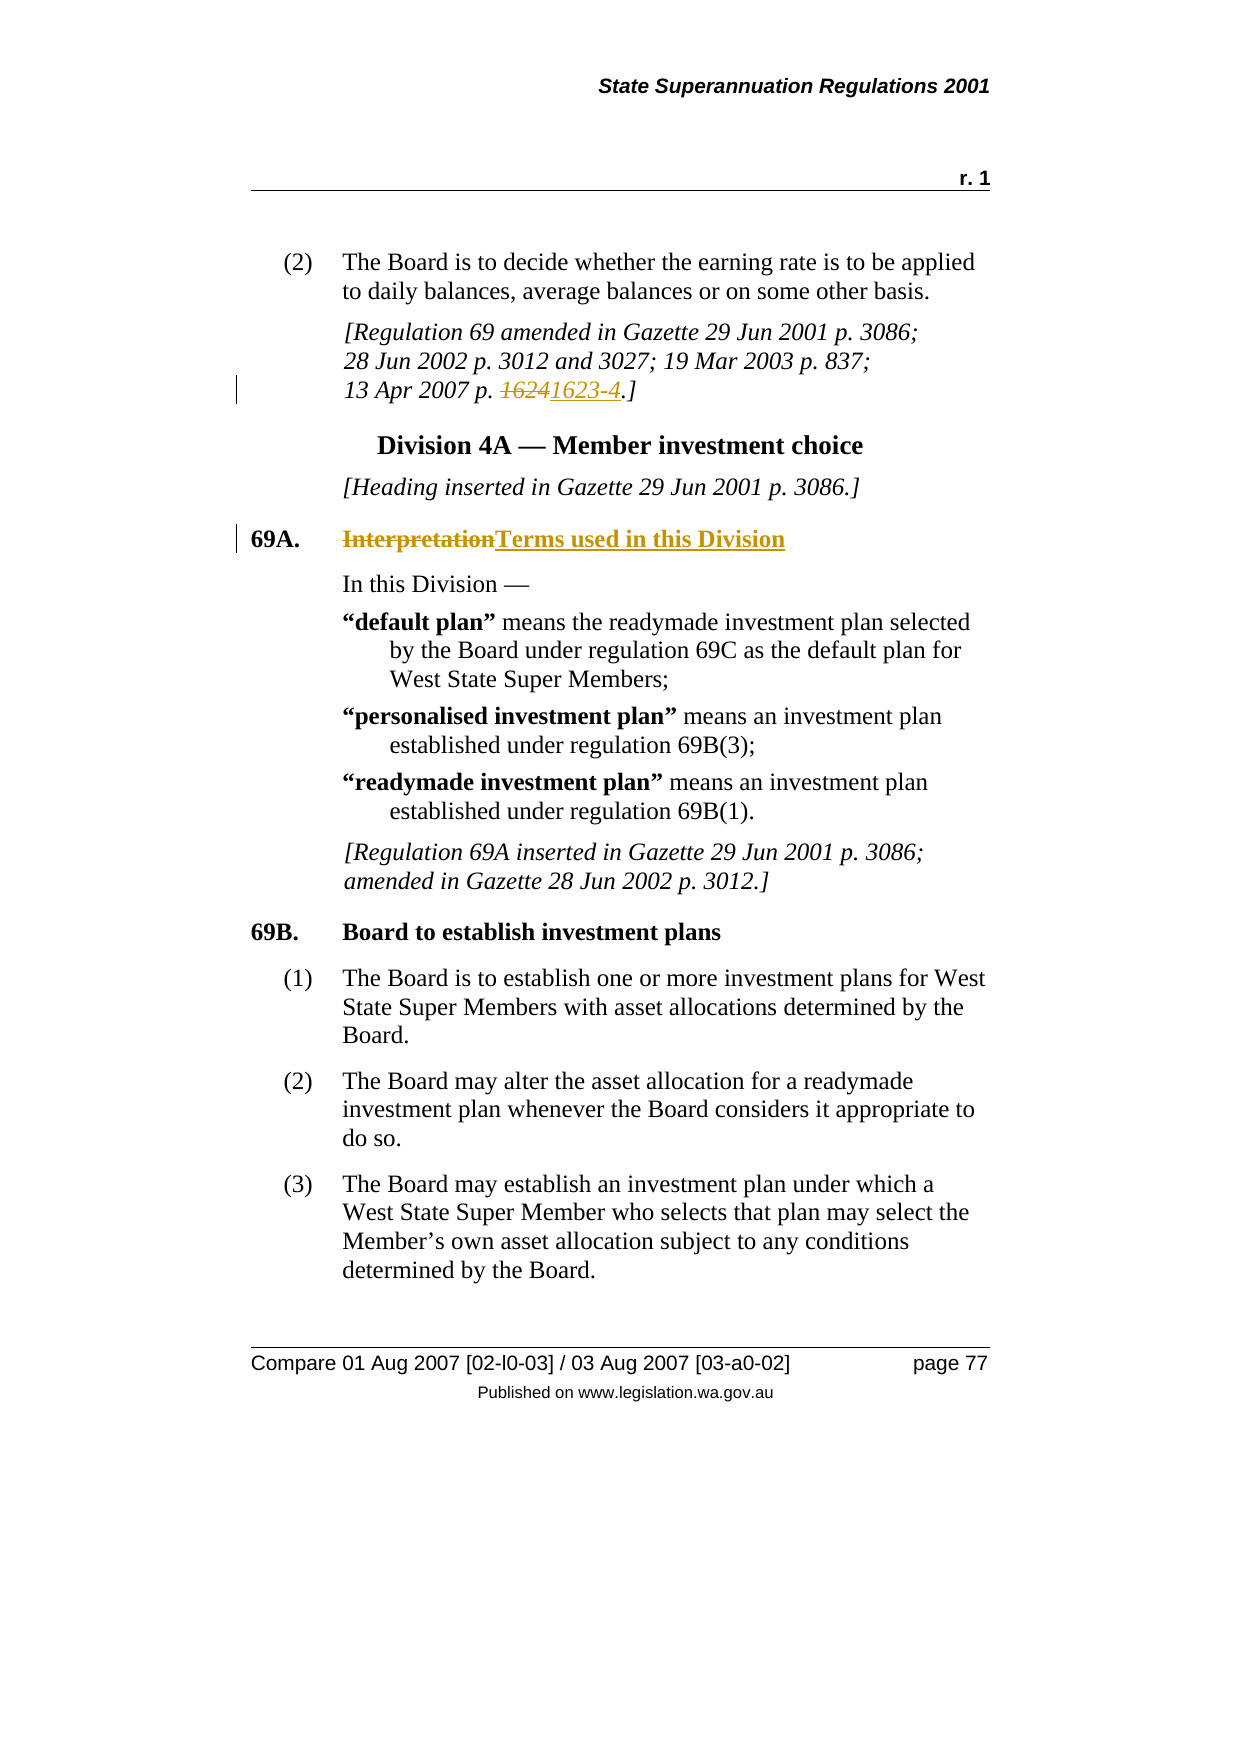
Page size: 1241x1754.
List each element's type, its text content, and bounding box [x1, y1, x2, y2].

subtitle 69A. [251, 524, 990, 553]
text “personalised investment plan” means an investment plan established under regulation 69B(3); [251, 701, 990, 759]
text (1) The Board is to establish one or more investment plans for West State Super Members with asset allocations determined by the Board. [251, 963, 990, 1049]
text “default plan” means the readymade investment plan selected by the Board under regulation 69C as the default plan for West State Super Members; [251, 607, 990, 693]
subtitle 69B. Board to establish investment plans [251, 917, 990, 946]
text [Regulation 69 amended in Gazette 29 Jun 2001 p. 3086; 28 Jun 2002 p. 3012 and 3027; 19 Mar 2003 p. 837; 13 Apr 2007 p. .] [251, 317, 990, 404]
subtitle [Heading inserted in Gazette 29 Jun 2001 p. 3086.] [251, 472, 990, 501]
text (3) The Board may establish an investment plan under which a West State Super Member who selects that plan may select the Member’s own asset allocation subject to any conditions determined by the Board. [251, 1169, 990, 1284]
text (2) The Board may alter the asset allocation for a readymade investment plan whenever the Board considers it appropriate to do so. [251, 1066, 990, 1152]
text In this Division — [251, 569, 990, 598]
text [Regulation 69A inserted in Gazette 29 Jun 2001 p. 3086; amended in Gazette 28 Jun 2002 p. 3012.] [251, 837, 990, 894]
text (2) The Board is to decide whether the earning rate is to be applied to daily balances, average balances or on some other basis. [251, 247, 990, 305]
subtitle Division 4A — Member investment choice [251, 429, 990, 460]
text “readymade investment plan” means an investment plan established under regulation 69B(1). [251, 767, 990, 824]
